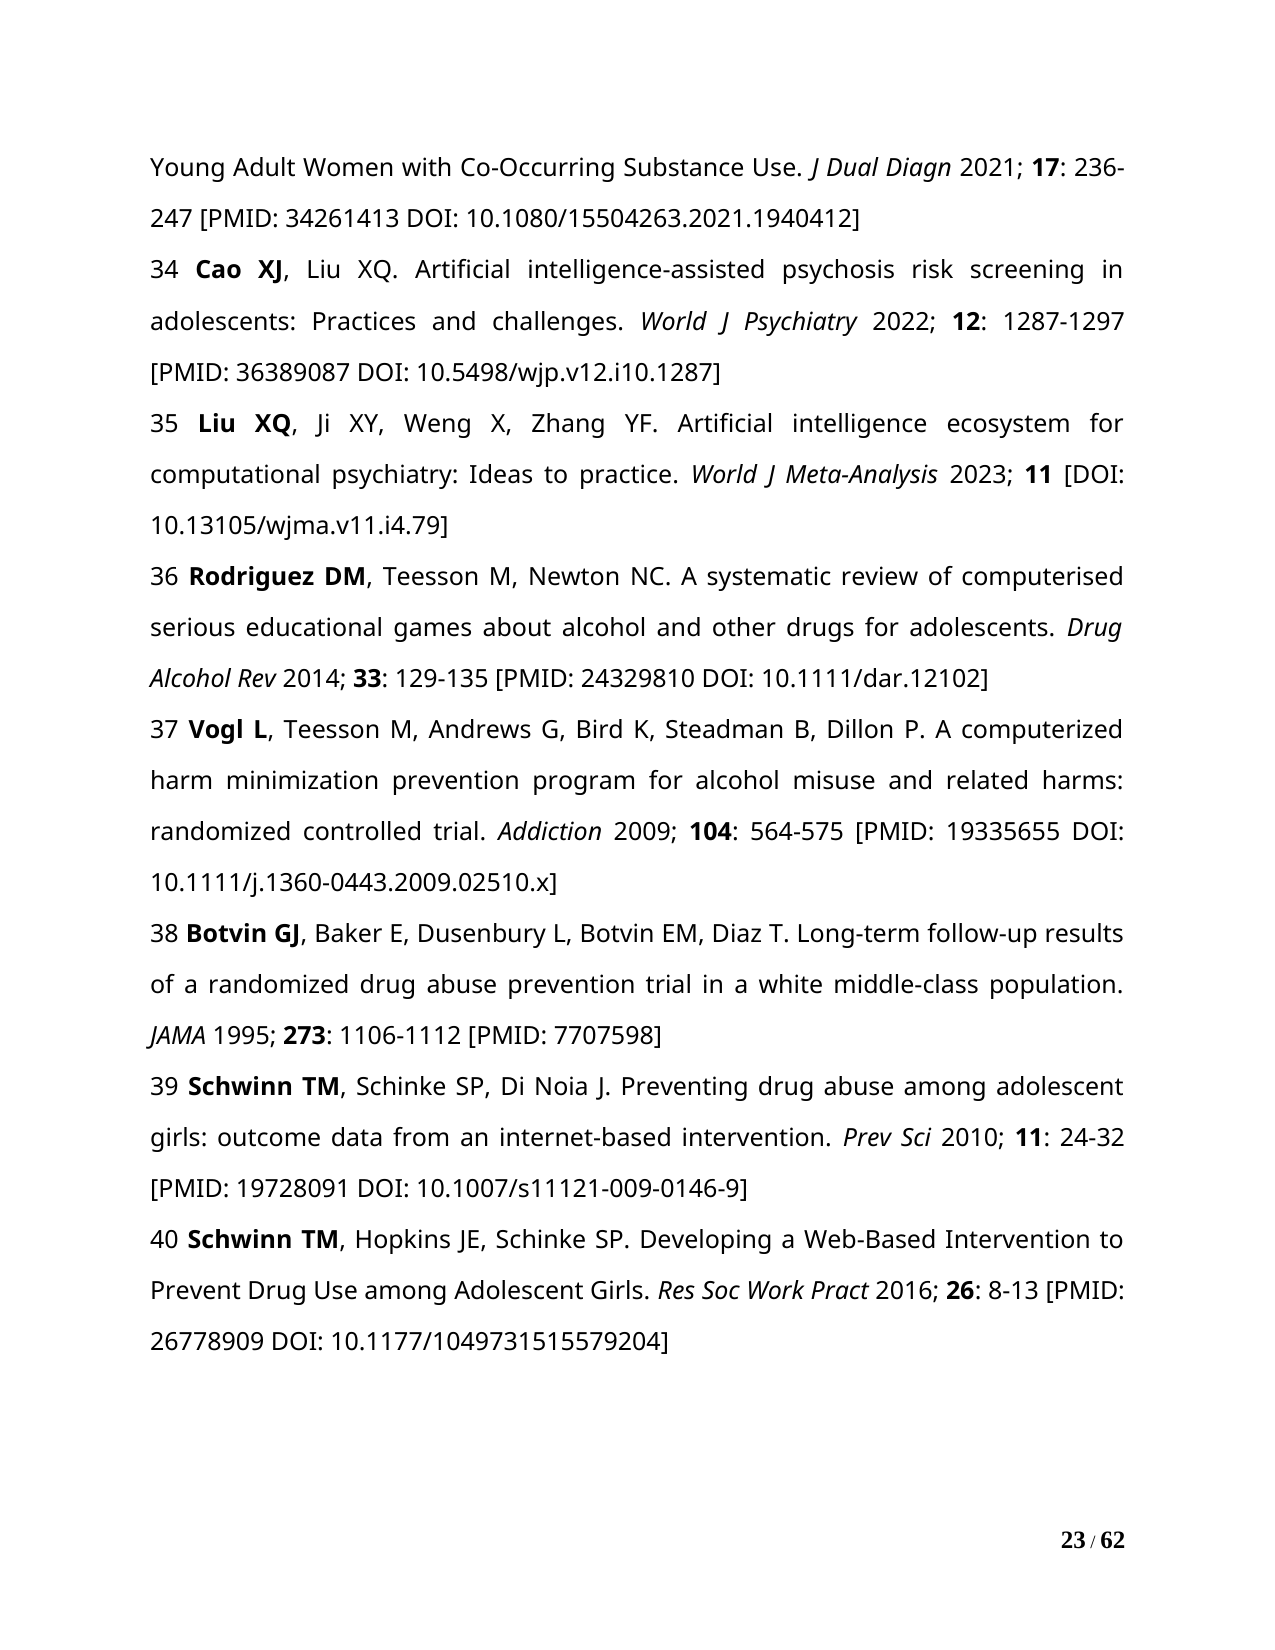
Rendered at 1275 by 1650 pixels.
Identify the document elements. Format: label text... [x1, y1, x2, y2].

text 39 Schwinn TM, Schinke SP, Di Noia J. Preventing drug abuse among adolescent girls: outcome data from an internet-based intervention. Prev Sci 2010; 11: 24-32 [PMID: 19728091 DOI: 10.1007/s11121-009-0146-9] [150, 1069, 1125, 1205]
text 36 Rodriguez DM, Teesson M, Newton NC. A systematic review of computerised serious educational games about alcohol and other drugs for adolescents. Drug Alcohol Rev 2014; 33: 129-135 [PMID: 24329810 DOI: 10.1111/dar.12102] [150, 558, 1125, 694]
text 40 Schwinn TM, Hopkins JE, Schinke SP. Developing a Web-Based Intervention to Prevent Drug Use among Adolescent Girls. Res Soc Work Pract 2016; 26: 8-13 [PMID: 26778909 DOI: 10.1177/1049731515579204] [150, 1222, 1125, 1358]
text 34 Cao XJ, Liu XQ. Artificial intelligence-assisted psychosis risk screening in adolescents: Practices and challenges. World J Psychiatry 2022; 12: 1287-1297 [PMID: 36389087 DOI: 10.5498/wjp.v12.i10.1287] [150, 252, 1125, 388]
text 37 Vogl L, Teesson M, Andrews G, Bird K, Steadman B, Dillon P. A computerized harm minimization prevention program for alcohol misuse and related harms: randomized controlled trial. Addiction 2009; 104: 564-575 [PMID: 19335655 DOI: 10.1111/j.1360-0443.2009.02510.x] [150, 711, 1125, 899]
text 35 Liu XQ, Ji XY, Weng X, Zhang YF. Artificial intelligence ecosystem for computational psychiatry: Ideas to practice. World J Meta-Analysis 2023; 11 [DOI: 10.13105/wjma.v11.i4.79] [150, 405, 1125, 541]
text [150, 150, 1125, 235]
text 38 Botvin GJ, Baker E, Dusenbury L, Botvin EM, Diaz T. Long-term follow-up results of a randomized drug abuse prevention trial in a white middle-class population. JAMA 1995; 273: 1106-1112 [PMID: 7707598] [150, 916, 1125, 1052]
